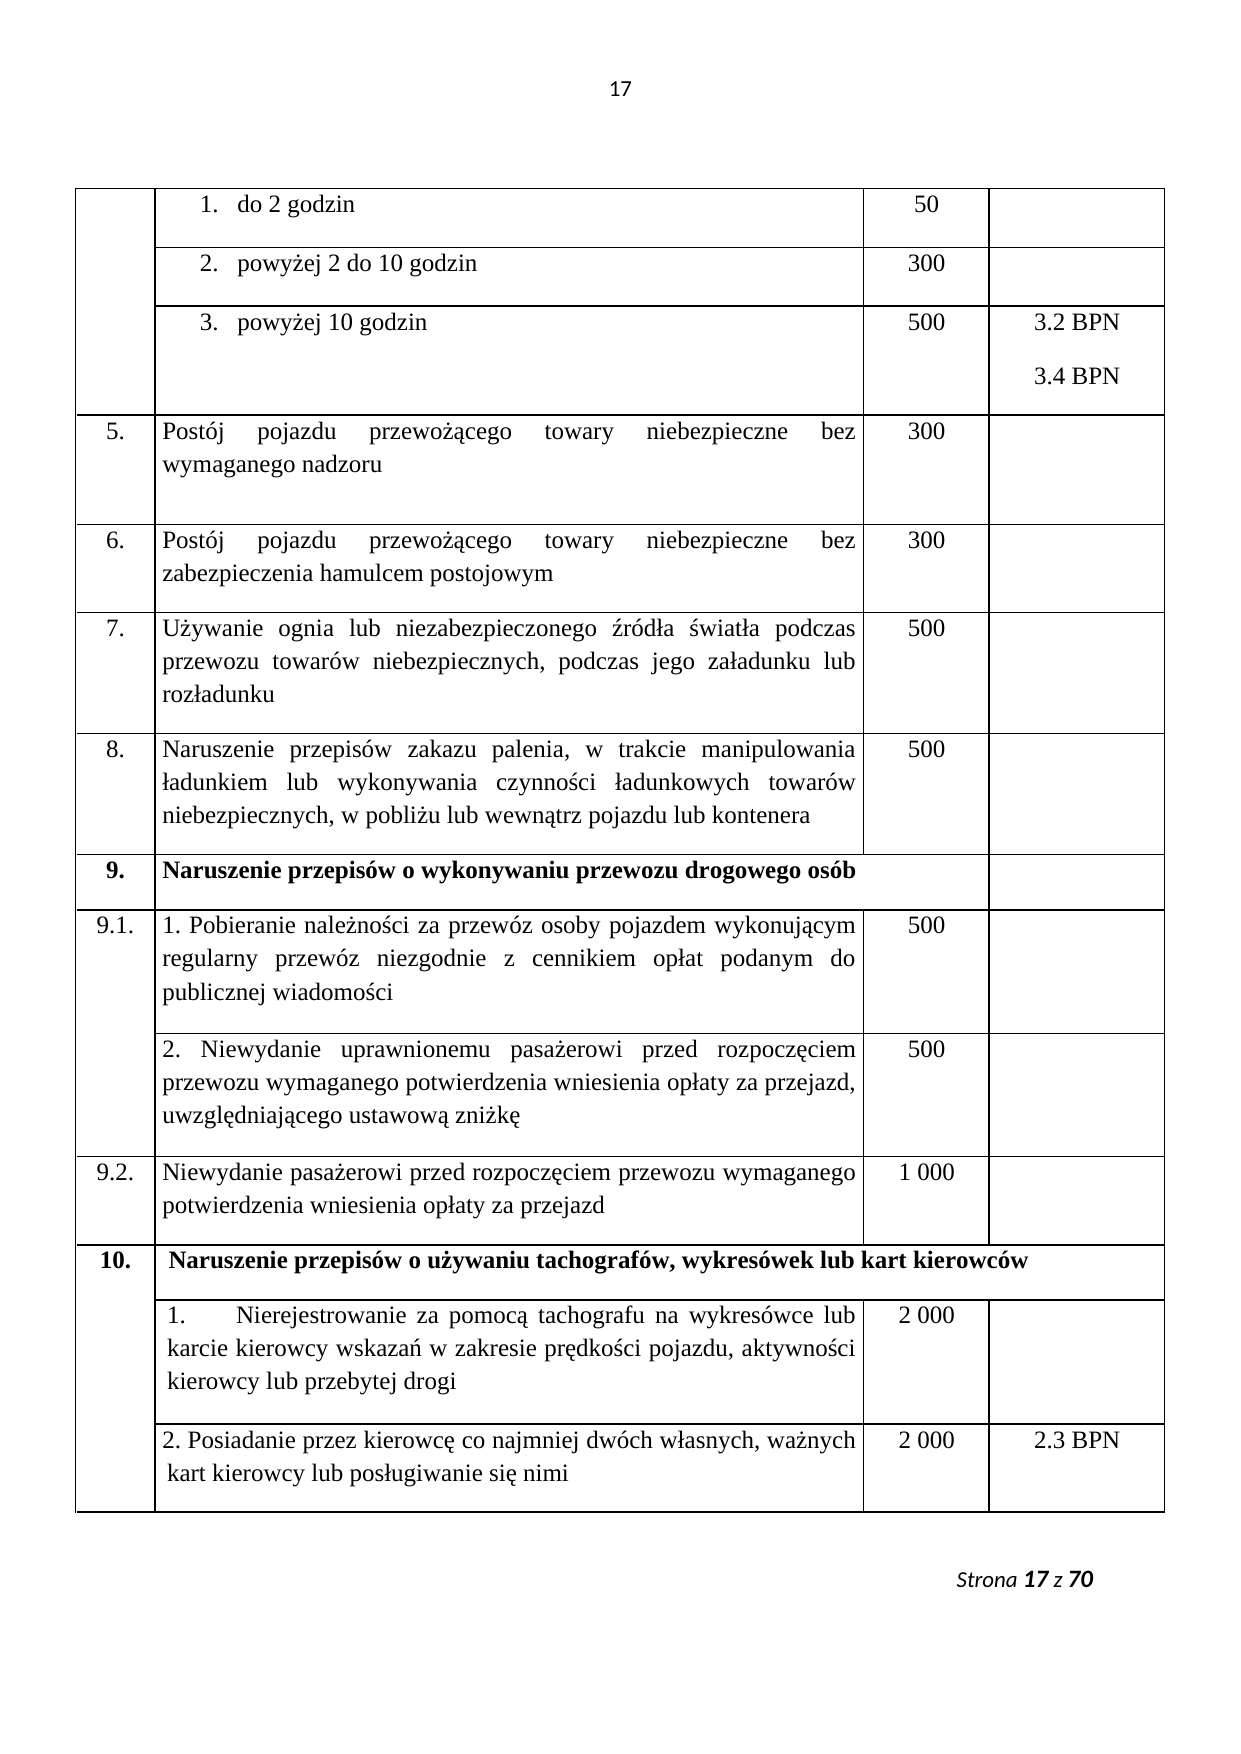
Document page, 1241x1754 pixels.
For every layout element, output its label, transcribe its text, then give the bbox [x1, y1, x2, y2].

table_cell 7. [76, 613, 154, 732]
table_cell [990, 855, 1164, 909]
table_cell 2. Posiadanie przez kierowcę co najmniej dwóch własnych, ważnych kart kierowcy lub posługiwanie się nimi [156, 1425, 863, 1511]
table_cell 2 000 [864, 1425, 988, 1511]
table_cell [990, 416, 1164, 523]
table_cell 6. [76, 525, 154, 611]
table_cell 300 [864, 248, 988, 305]
table_cell 2.3 BPN [990, 1425, 1164, 1511]
table_cell 10. [76, 1245, 154, 1511]
table_cell Używanie ognia lub niezabezpieczonego źródła światła podczas przewozu towarów niebezpiecznych, podczas jego załadunku lub rozładunku [156, 613, 863, 732]
table_cell 9. [76, 855, 154, 909]
table_cell do 2 godzin [156, 189, 863, 246]
table_cell Naruszenie przepisów o używaniu tachografów, wykresówek lub kart kierowców [156, 1246, 1164, 1299]
table_cell [990, 525, 1164, 611]
table_cell [990, 613, 1164, 732]
table_cell [990, 911, 1164, 1032]
table_cell Postój pojazdu przewożącego towary niebezpieczne bez wymaganego nadzoru [156, 416, 863, 523]
table_cell 9.2. [76, 1157, 154, 1244]
table_cell [990, 1034, 1164, 1156]
table_cell 500 [864, 1034, 988, 1156]
table_cell 9.1. [76, 910, 154, 1156]
table_cell [990, 248, 1164, 305]
table_cell [990, 734, 1164, 853]
table_cell 500 [864, 734, 988, 853]
table_cell Postój pojazdu przewożącego towary niebezpieczne bez zabezpieczenia hamulcem postojowym [156, 525, 863, 611]
table_cell Niewydanie pasażerowi przed rozpoczęciem przewozu wymaganego potwierdzenia wniesienia opłaty za przejazd [156, 1157, 863, 1244]
table_cell 300 [864, 416, 988, 523]
table_cell [990, 189, 1164, 246]
table_cell 50 [864, 189, 988, 246]
table_cell powyżej 2 do 10 godzin [156, 248, 863, 305]
table_cell 300 [864, 525, 988, 611]
table_cell 2. Niewydanie uprawnionemu pasażerowi przed rozpoczęciem przewozu wymaganego potwierdzenia wniesienia opłaty za przejazd, uwzględniającego ustawową zniżkę [156, 1034, 863, 1156]
table_cell 1 000 [864, 1157, 988, 1244]
table_cell 500 [864, 307, 988, 414]
table_cell [76, 189, 154, 414]
table_cell 500 [864, 911, 988, 1032]
table_cell [990, 1157, 1164, 1244]
table_cell 3.2 BPN 3.4 BPN [990, 307, 1164, 414]
table_cell 8. [76, 734, 154, 853]
table_cell Naruszenie przepisów zakazu palenia, w trakcie manipulowania ładunkiem lub wykonywania czynności ładunkowych towarów niebezpiecznych, w pobliżu lub wewnątrz pojazdu lub kontenera [156, 734, 863, 853]
table_cell 500 [864, 613, 988, 732]
table_cell [990, 1301, 1164, 1423]
table_cell 5. [76, 415, 154, 523]
table_cell powyżej 10 godzin [156, 307, 863, 414]
table_cell Nierejestrowanie za pomocą tachografu na wykresówce lub karcie kierowcy wskazań w zakresie prędkości pojazdu, aktywności kierowcy lub przebytej drogi [156, 1301, 863, 1423]
table_cell 2 000 [864, 1301, 988, 1423]
table_cell 1. Pobieranie należności za przewóz osoby pojazdem wykonującym regularny przewóz niezgodnie z cennikiem opłat podanym do publicznej wiadomości [156, 911, 863, 1032]
table_cell Naruszenie przepisów o wykonywaniu przewozu drogowego osób [156, 855, 988, 909]
